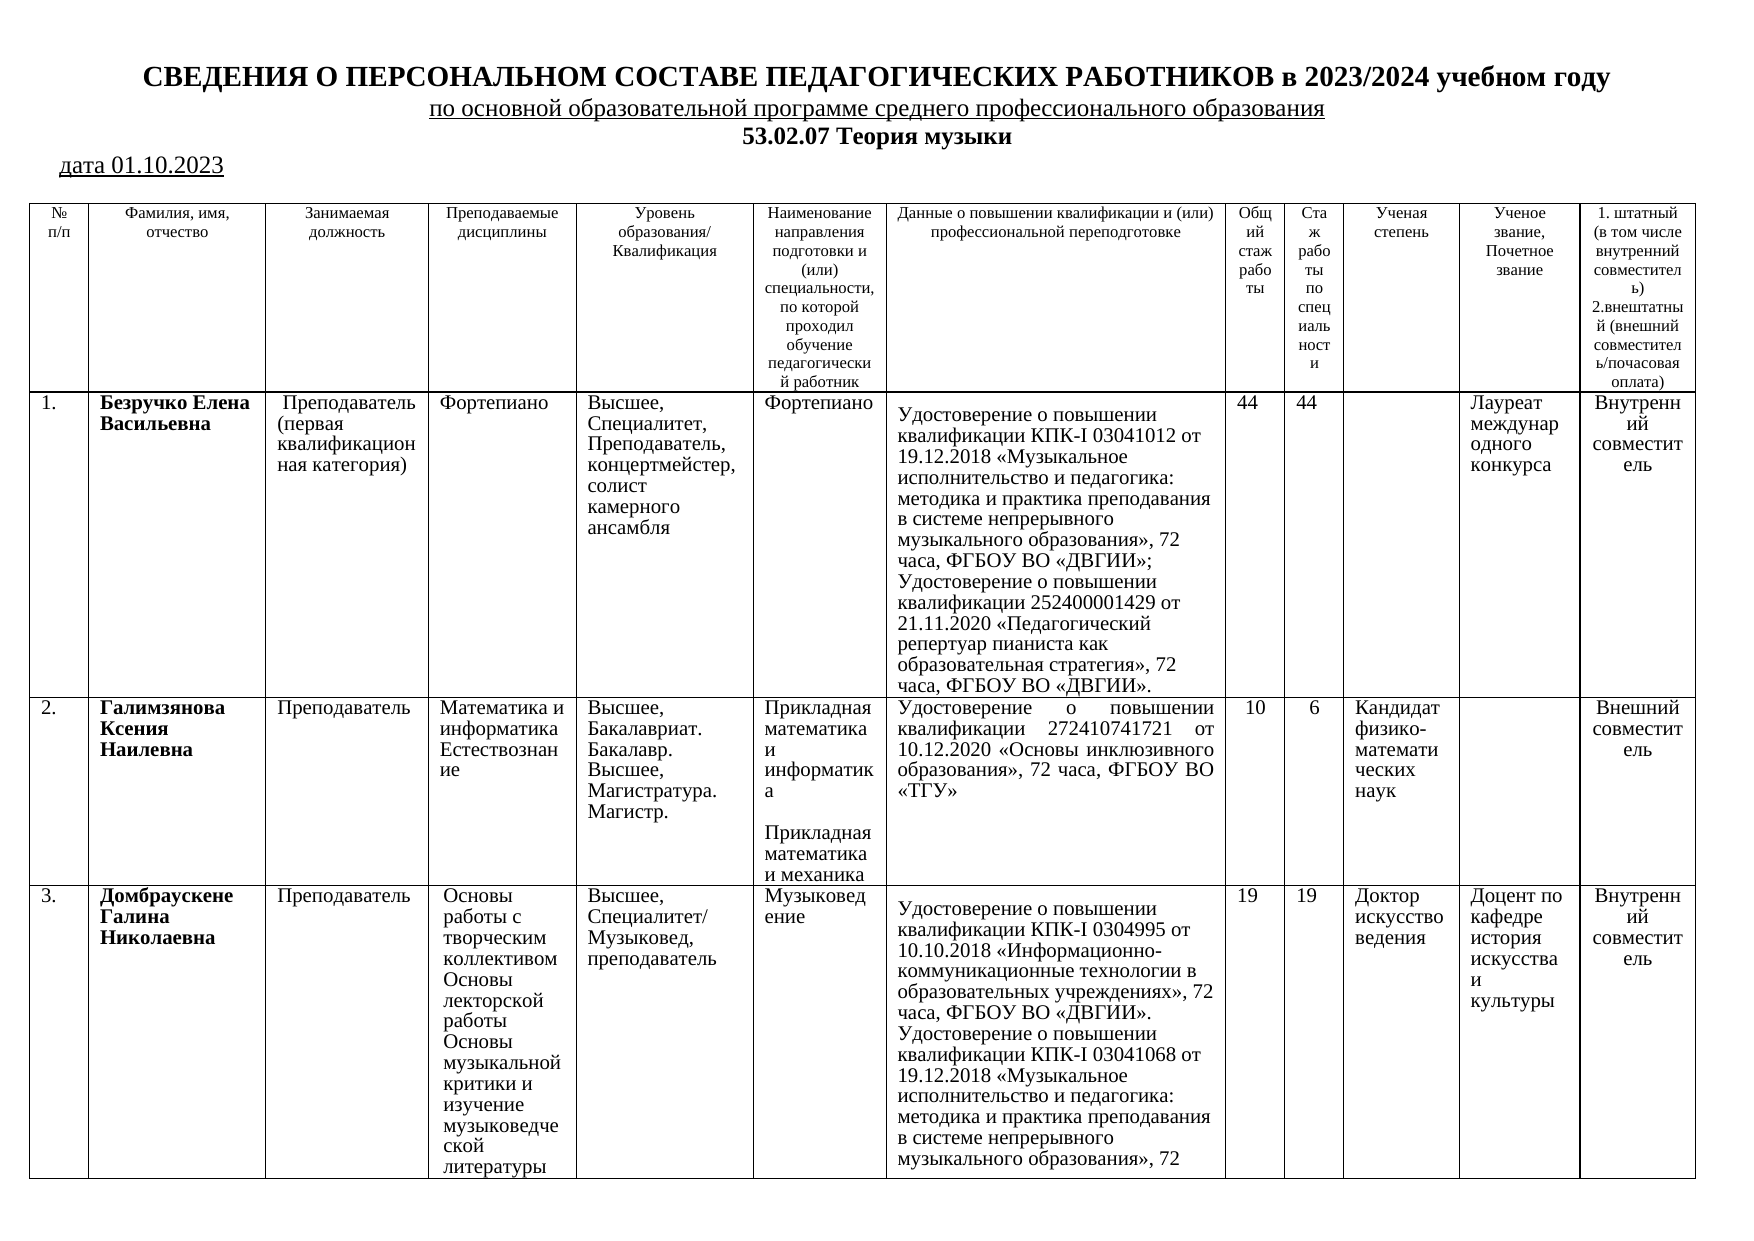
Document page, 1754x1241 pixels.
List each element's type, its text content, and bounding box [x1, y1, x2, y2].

table_cell 44 [1285, 393, 1343, 697]
table_cell 19 [1226, 886, 1284, 1178]
table_header Наименование направления подготовки и (или) специальности, по которой проходил обучение педагогический работник [754, 204, 886, 391]
table_cell Высшее, Бакалавриат. Бакалавр. Высшее, Магистратура. Магистр. [577, 698, 753, 885]
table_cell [887, 886, 1225, 1178]
table_cell Математика и информатика Естествознание [429, 698, 576, 885]
table_cell Фортепиано [754, 393, 886, 697]
table_cell Высшее, Специалитет, Преподаватель, концертмейстер, солист камерного ансамбля [577, 393, 753, 697]
table_header Ученая степень [1344, 204, 1459, 391]
table_cell Безручко Елена Васильевна [89, 393, 265, 697]
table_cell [1581, 886, 1695, 1178]
subtitle СВЕДЕНИЯ О ПЕРСОНАЛЬНОМ СОСТАВЕ ПЕДАГОГИЧЕСКИХ РАБОТНИКОВ в 2023/2024 учебном году [59, 59, 1695, 93]
table_cell Лауреат международного конкурса [1460, 393, 1579, 697]
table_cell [577, 886, 753, 1178]
table_cell 6 [1285, 698, 1343, 885]
table_cell Внешний совместитель [1581, 698, 1695, 885]
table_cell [89, 886, 265, 1178]
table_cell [429, 886, 576, 1178]
table_header Уровень образования/ Квалификация [577, 204, 753, 391]
table_cell Фортепиано [429, 393, 576, 697]
table_cell Преподаватель [266, 698, 428, 885]
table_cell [1344, 886, 1459, 1178]
table_cell Прикладная математика и информатика Прикладная математика и механика [754, 698, 886, 885]
table_cell 19 [1285, 886, 1343, 1178]
table_header Фамилия, имя, отчество [89, 204, 265, 391]
table_header Преподаваемые дисциплины [429, 204, 576, 391]
table_cell Внутренний совместитель [1581, 393, 1695, 697]
table_cell Удостоверение о повышении квалификации КПК-I 03041012 от 19.12.2018 «Музыкальное исполнительство и педагогика: методика и практика преподавания в системе непрерывного музыкального образования», 72 часа, ФГБОУ ВО «ДВГИИ»; Удостоверение о повышении квалификации 252400001429 от 21.11.2020 «Педагогический репертуар пианиста как образовательная стратегия», 72 часа, ФГБОУ ВО «ДВГИИ». [887, 393, 1225, 697]
table_cell Преподаватель [266, 886, 428, 1178]
table_cell [30, 393, 88, 697]
table_header 1. штатный (в том числе внутренний совместитель) 2.внештатный (внешний совместитель/почасовая оплата) [1581, 204, 1695, 391]
table_cell 44 [1226, 393, 1284, 697]
table_header Общий стаж работы [1226, 204, 1284, 391]
text дата 01.10.2023 [59, 150, 1695, 179]
table_cell Преподаватель (первая квалификационная категория) [266, 393, 428, 697]
table_header Занимаемая должность [266, 204, 428, 391]
table_cell Кандидат физико-математических наук [1344, 698, 1459, 885]
table_cell [1460, 698, 1579, 885]
table_cell [1344, 393, 1459, 697]
table_header Ученое звание, Почетное звание [1460, 204, 1579, 391]
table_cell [1460, 886, 1579, 1178]
table_cell [30, 698, 88, 885]
table_cell Музыковедение [754, 886, 886, 1178]
table_header Данные о повышении квалификации и (или) профессиональной переподготовке [887, 204, 1225, 391]
table_header Стаж работы по специальности [1285, 204, 1343, 391]
text по основной образовательной программе среднего профессионального образования [59, 93, 1695, 121]
table_cell [30, 886, 88, 1178]
table_cell 10 [1226, 698, 1284, 885]
text 53.02.07 Теория музыки [59, 121, 1695, 150]
table_cell Галимзянова Ксения Наилевна [89, 698, 265, 885]
table_cell Удостоверение о повышении квалификации 272410741721 от 10.12.2020 «Основы инклюзивного образования», 72 часа, ФГБОУ ВО «ТГУ» [887, 698, 1225, 885]
table_header № п/п [30, 204, 88, 391]
